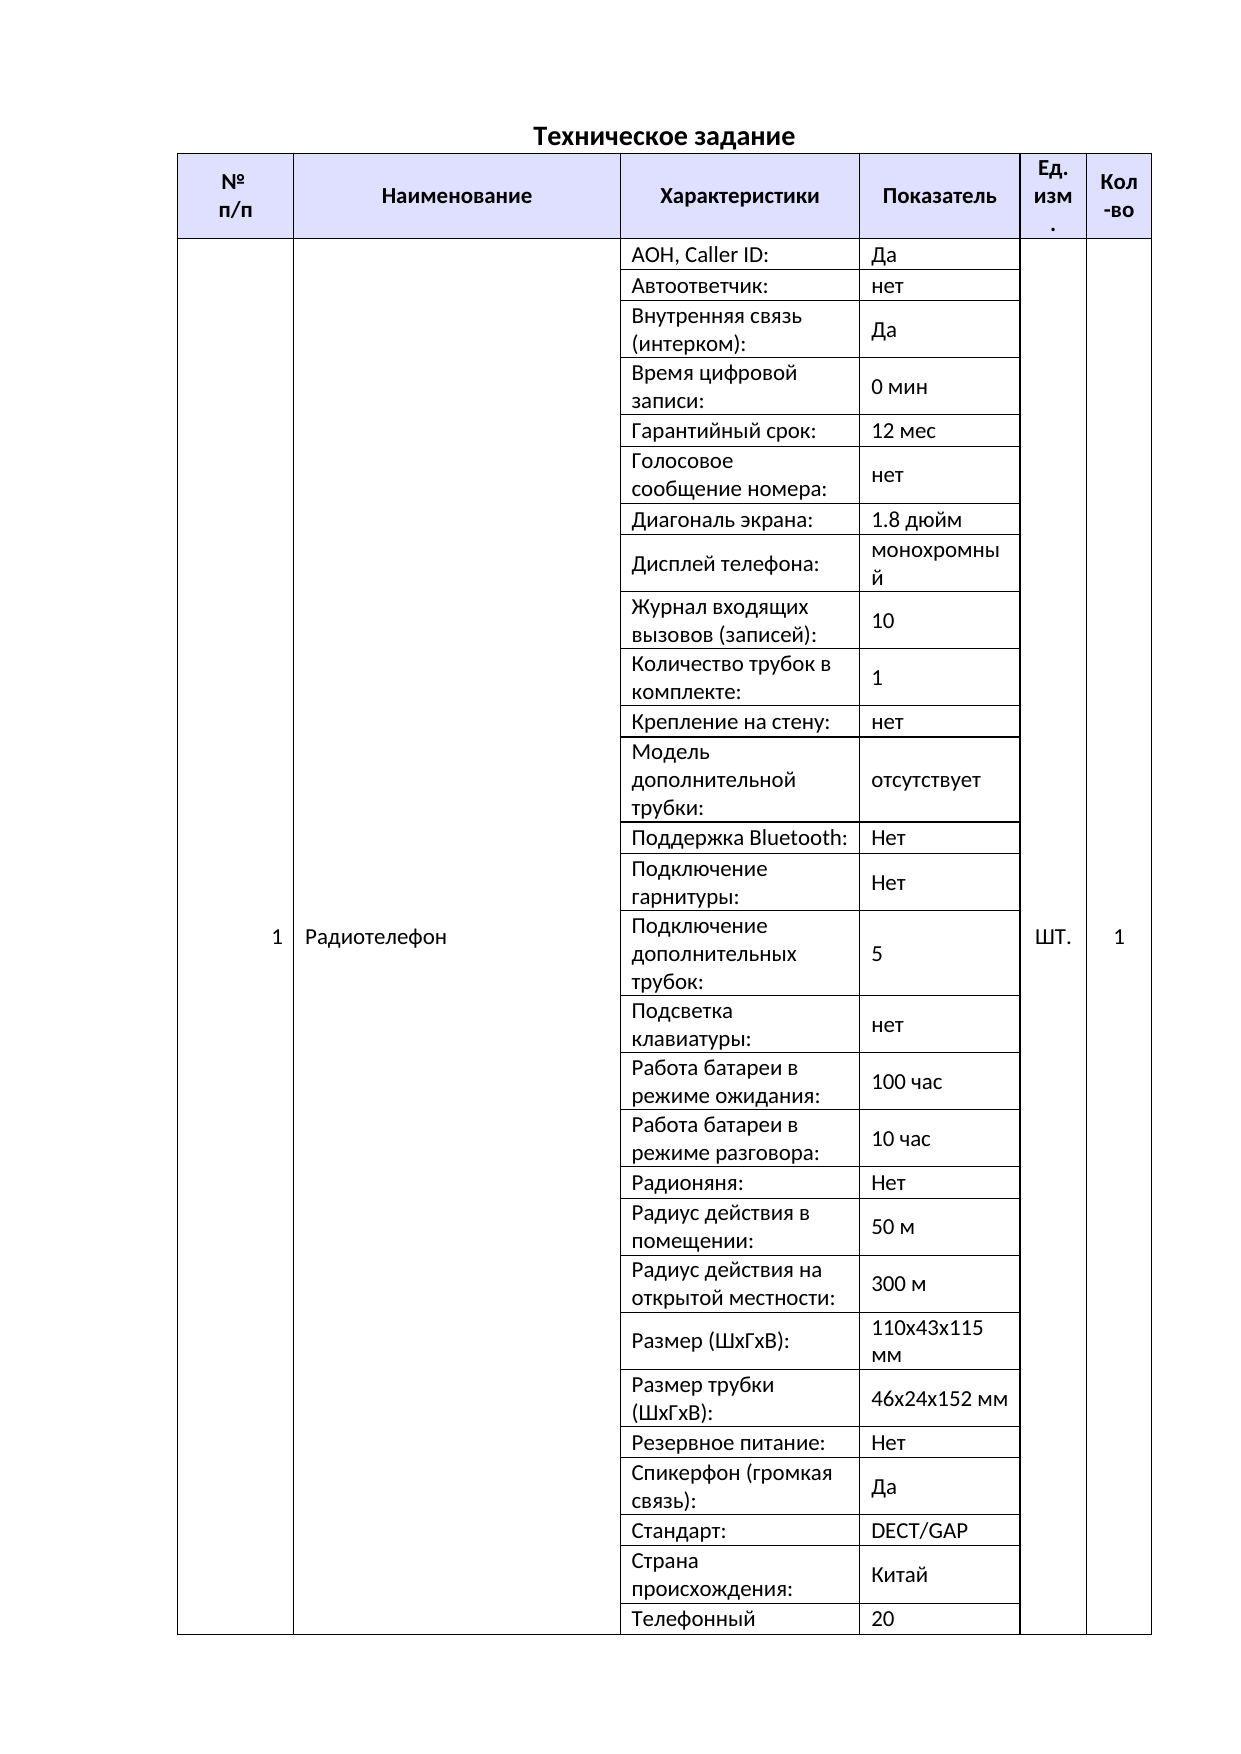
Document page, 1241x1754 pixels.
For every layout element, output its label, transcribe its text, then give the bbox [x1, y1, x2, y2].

table_cell Резервное питание: [621, 1427, 859, 1457]
table_cell нет [860, 706, 1019, 736]
table_cell Внутренняя связь (интерком): [621, 301, 859, 357]
table_cell Подсветка клавиатуры: [621, 996, 859, 1052]
table_cell 1 [860, 649, 1019, 705]
table_cell Автоответчик: [621, 270, 859, 300]
table_cell 1.8 дюйм [860, 504, 1019, 534]
table_cell Радиотелефон [294, 239, 620, 1634]
table_cell Китай [860, 1546, 1019, 1602]
table_cell Работа батареи в режиме разговора: [621, 1110, 859, 1166]
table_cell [621, 1604, 859, 1634]
table_cell Радиус действия в помещении: [621, 1199, 859, 1254]
table_cell ШТ. [1021, 239, 1086, 1634]
table_cell Поддержка Bluetooth: [621, 823, 859, 853]
table_cell Работа батареи в режиме ожидания: [621, 1053, 859, 1109]
table_cell 50 м [860, 1199, 1019, 1254]
table_cell 300 м [860, 1256, 1019, 1312]
table_cell Стандарт: [621, 1515, 859, 1545]
table_cell Нет [860, 854, 1019, 910]
table_cell Нет [860, 1167, 1019, 1197]
table_cell Радиус действия на открытой местности: [621, 1256, 859, 1312]
table_cell 5 [860, 911, 1019, 995]
table_cell Да [860, 239, 1019, 269]
table_cell 12 мес [860, 415, 1019, 446]
table_cell DECT/GAP [860, 1515, 1019, 1545]
table_cell Голосовое сообщение номера: [621, 447, 859, 503]
table_cell АОН, Caller ID: [621, 239, 859, 269]
table_cell Кол-во [1087, 154, 1151, 238]
table_cell Спикерфон (громкая связь): [621, 1458, 859, 1514]
table_cell Дисплей телефона: [621, 535, 859, 591]
table_cell Количество трубок в комплекте: [621, 649, 859, 705]
table_cell Размер (ШхГхВ): [621, 1313, 859, 1369]
table_cell 1 [178, 239, 293, 1634]
table_cell Показатель [860, 154, 1019, 238]
table_cell Радионяня: [621, 1167, 859, 1197]
table_cell Ед. изм. [1021, 154, 1086, 238]
table_cell Нет [860, 823, 1019, 853]
table_cell отсутствует [860, 738, 1019, 821]
table_cell нет [860, 447, 1019, 503]
table_cell Наименование [294, 154, 620, 238]
table_cell 10 час [860, 1110, 1019, 1166]
table_cell 110x43x115 мм [860, 1313, 1019, 1369]
table_cell 100 час [860, 1053, 1019, 1109]
table_cell Время цифровой записи: [621, 358, 859, 414]
table_cell монохромный [860, 535, 1019, 591]
table_cell № п/п [178, 154, 293, 238]
table_cell Подключение гарнитуры: [621, 854, 859, 910]
table_cell Размер трубки (ШхГхВ): [621, 1370, 859, 1426]
table_cell 20 [860, 1604, 1019, 1634]
table_cell Да [860, 301, 1019, 357]
table_cell Журнал входящих вызовов (записей): [621, 592, 859, 648]
table_cell 46x24x152 мм [860, 1370, 1019, 1426]
table_cell нет [860, 996, 1019, 1052]
table_cell 0 мин [860, 358, 1019, 414]
table_cell Крепление на стену: [621, 706, 859, 736]
table_cell Да [860, 1458, 1019, 1514]
table_cell Страна происхождения: [621, 1546, 859, 1602]
table_header Техническое задание [177, 118, 1152, 152]
table_cell Подключение дополнительных трубок: [621, 911, 859, 995]
table_cell Диагональ экрана: [621, 504, 859, 534]
table_cell Гарантийный срок: [621, 415, 859, 446]
table_cell Модель дополнительной трубки: [621, 738, 859, 821]
table_cell 1 [1087, 239, 1151, 1634]
table_cell нет [860, 270, 1019, 300]
table_cell 10 [860, 592, 1019, 648]
table_cell Нет [860, 1427, 1019, 1457]
table_cell Характеристики [621, 154, 859, 238]
